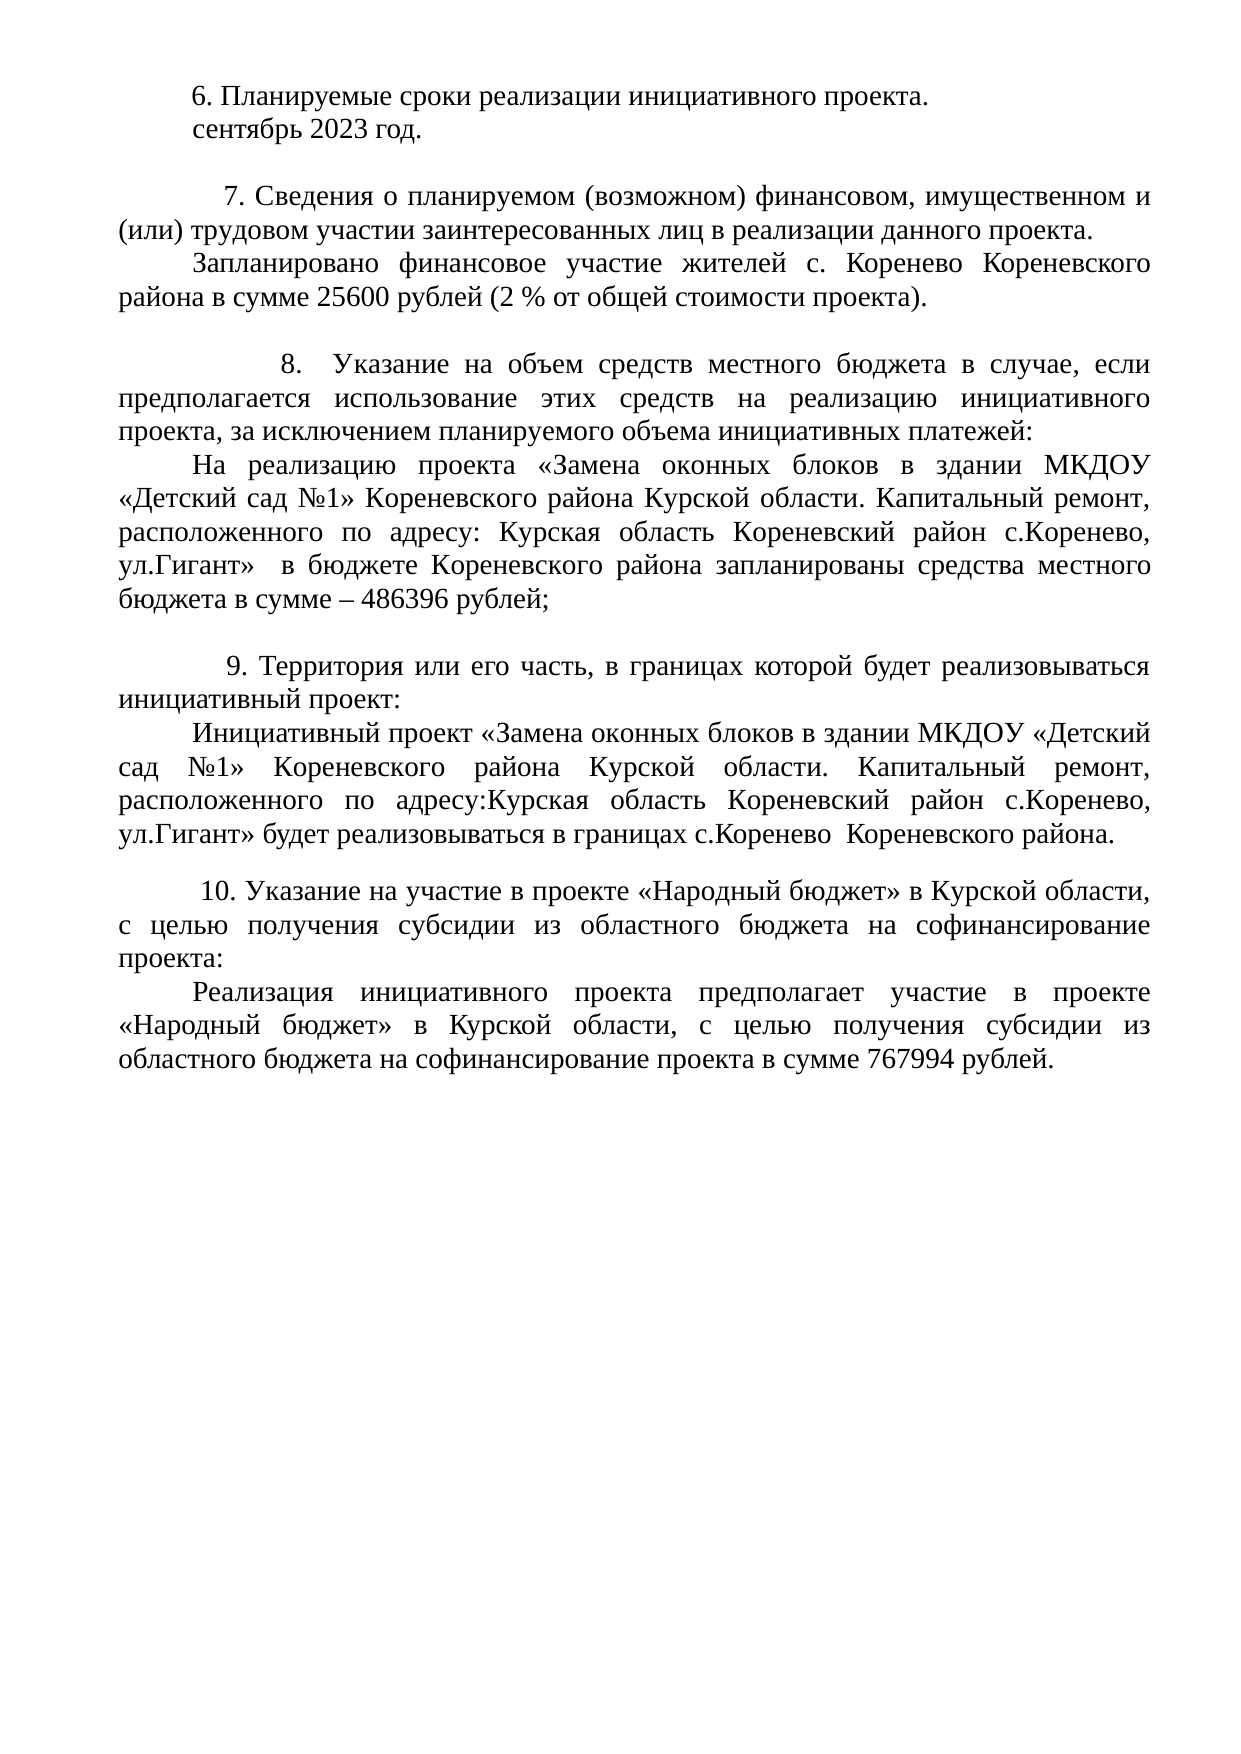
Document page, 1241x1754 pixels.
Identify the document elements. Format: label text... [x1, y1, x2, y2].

text сентябрь 2023 год. [118, 111, 1152, 145]
text 10. Указание на участие в проекте «Народный бюджет» в Курской области, с целью получения субсидии из областного бюджета на софинансирование проекта: [118, 873, 1152, 974]
text 8. Указание на объем средств местного бюджета в случае, если предполагается использование этих средств на реализацию инициативного проекта, за исключением планируемого объема инициативных платежей: [118, 346, 1152, 447]
text Реализация инициативного проекта предполагает участие в проекте «Народный бюджет» в Курской области, с целью получения субсидии из областного бюджета на софинансирование проекта в сумме 767994 рублей. [118, 974, 1152, 1074]
text На реализацию проекта «Замена оконных блоков в здании МКДОУ «Детский сад №1» Кореневского района Курской области. Капитальный ремонт, расположенного по адресу: Курская область Кореневский район с.Коренево, ул.Гигант» в бюджете Кореневского района запланированы средства местного бюджета в сумме – 486396 рублей; [118, 447, 1152, 614]
text Инициативный проект «Замена оконных блоков в здании МКДОУ «Детский сад №1» Кореневского района Курской области. Капитальный ремонт, расположенного по адресу:Курская область Кореневский район с.Коренево, ул.Гигант» будет реализовываться в границах с.Коренево Кореневского района. [118, 715, 1152, 849]
text 6. Планируемые сроки реализации инициативного проекта. [118, 78, 1152, 111]
text 7. Сведения о планируемом (возможном) финансовом, имущественном и (или) трудовом участии заинтересованных лиц в реализации данного проекта. [118, 178, 1152, 246]
text 9. Территория или его часть, в границах которой будет реализовываться инициативный проект: [118, 648, 1152, 715]
text Запланировано финансовое участие жителей с. Коренево Кореневского района в сумме 25600 рублей (2 % от общей стоимости проекта). [118, 246, 1152, 313]
